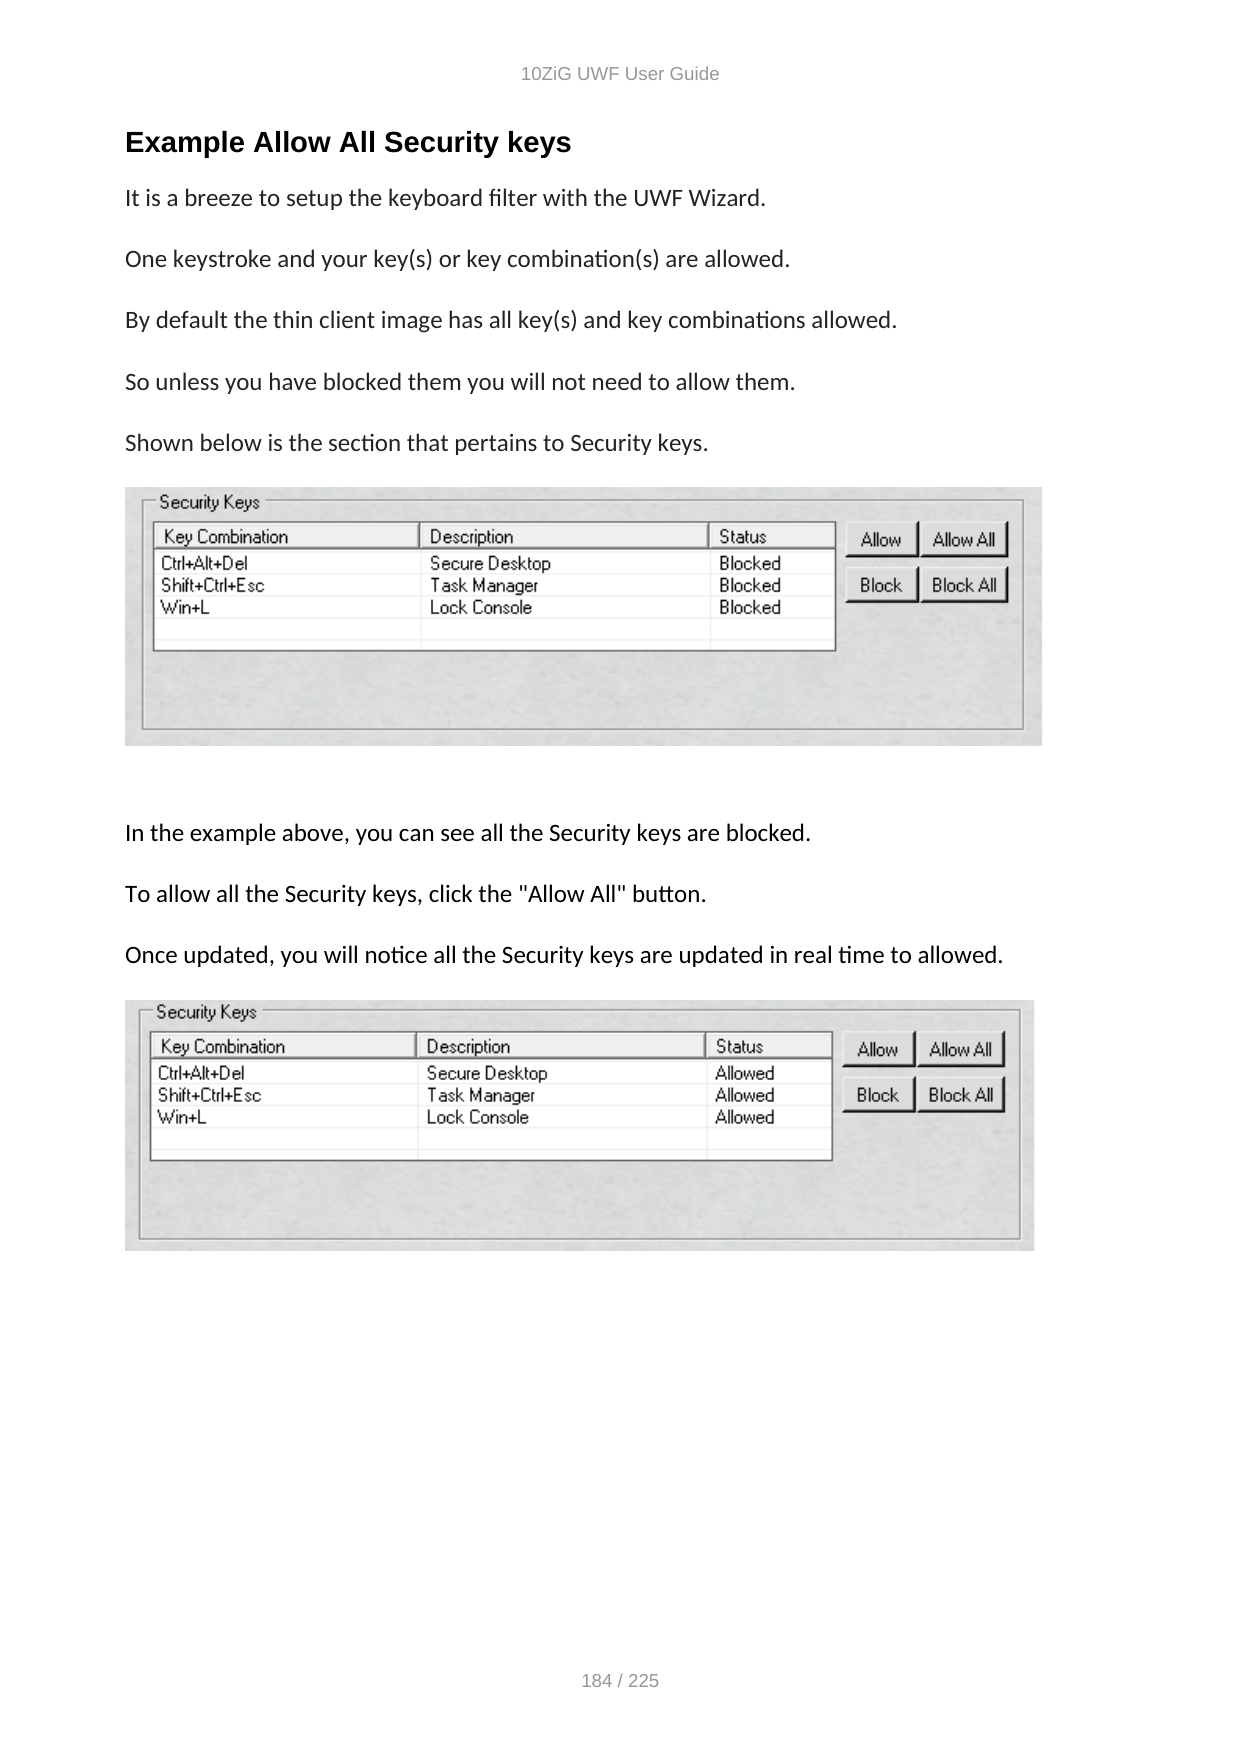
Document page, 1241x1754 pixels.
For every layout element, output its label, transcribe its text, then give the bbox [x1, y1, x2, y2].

text Once updated, you will notice all the Security keys are updated in real time to allowed. [125, 939, 1115, 970]
text Example Allow All Security keys [125, 125, 1115, 158]
text In the example above, you can see all the Security keys are blocked. [125, 817, 1115, 848]
text Shown below is the section that pertains to Security keys. [125, 427, 1115, 457]
text It is a breeze to setup the keyboard filter with the UWF Wizard. [125, 182, 1115, 213]
text So unless you have blocked them you will not need to allow them. [125, 366, 1115, 396]
text To allow all the Security keys, click the "Allow All" button. [125, 878, 1115, 909]
text One keystroke and your key(s) or key combination(s) are allowed. [125, 243, 1115, 274]
picture [125, 1000, 1035, 1251]
picture [125, 487, 1043, 746]
text By default the thin client image has all key(s) and key combinations allowed. [125, 304, 1115, 335]
